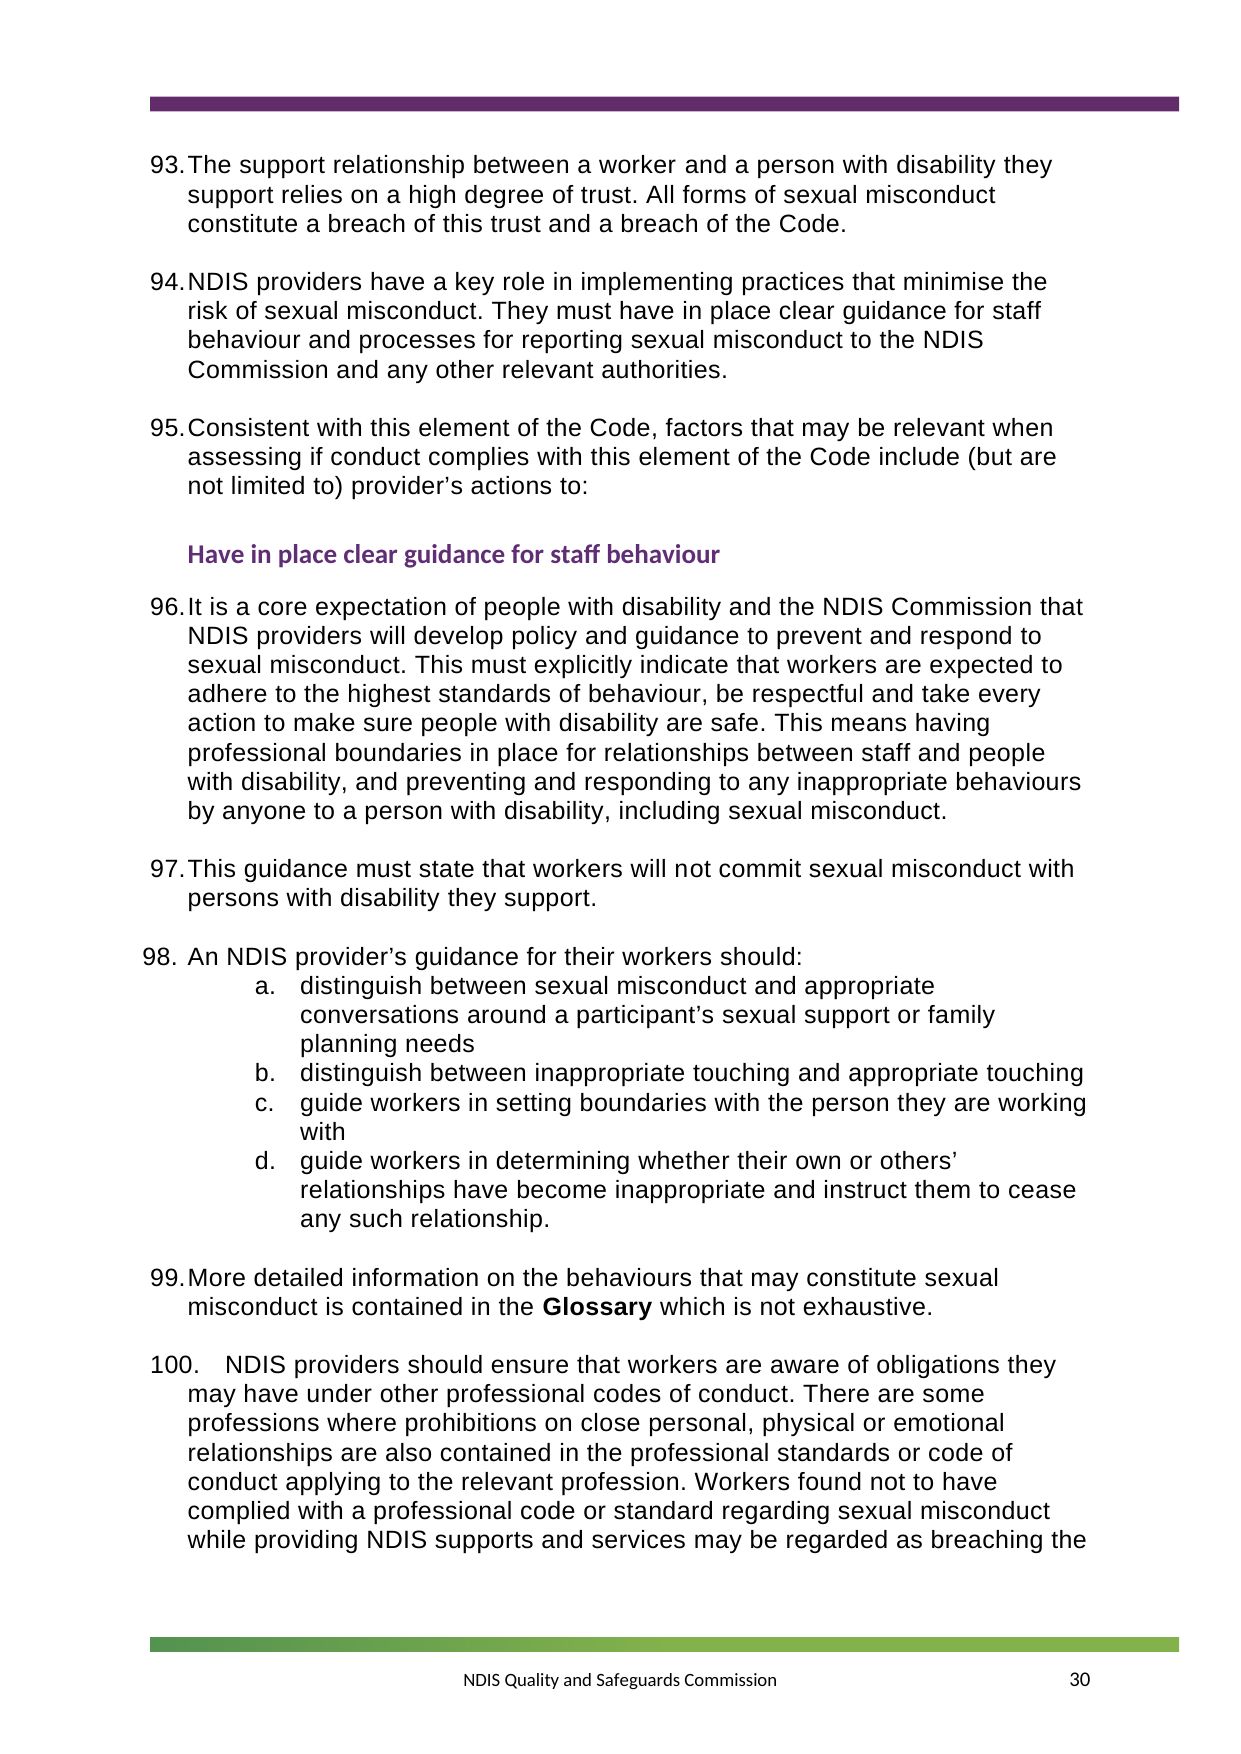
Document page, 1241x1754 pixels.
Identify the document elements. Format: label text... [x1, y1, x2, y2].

list More detailed information on the behaviours that may constitute sexual misconduct is contained in the Glossary which is not exhaustive. [150, 1262, 1090, 1350]
list distinguish between sexual misconduct and appropriate conversations around a participant’s sexual support or family planning needs [254, 971, 1090, 1058]
list An NDIS provider’s guidance for their workers should: [142, 941, 1090, 971]
list guide workers in determining whether their own or others’ relationships have become inappropriate and instruct them to cease any such relationship. [254, 1146, 1090, 1262]
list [150, 1350, 1090, 1554]
list Consistent with this element of the Code, factors that may be relevant when assessing if conduct complies with this element of the Code include (but are not limited to) provider’s actions to: [150, 412, 1090, 500]
list It is a core expectation of people with disability and the NDIS Commission that NDIS providers will develop policy and guidance to prevent and respond to sexual misconduct. This must explicitly indicate that workers are expected to adhere to the highest standards of behaviour, be respectful and take every action to make sure people with disability are safe. This means having professional boundaries in place for relationships between staff and people with disability, and preventing and responding to any inappropriate behaviours by anyone to a person with disability, including sexual misconduct. [150, 591, 1090, 854]
list The support relationship between a worker and a person with disability they support relies on a high degree of trust. All forms of sexual misconduct constitute a breach of this trust and a breach of the Code. [150, 150, 1090, 267]
list distinguish between inappropriate touching and appropriate touching [254, 1058, 1090, 1087]
subtitle Have in place clear guidance for staff behaviour [187, 537, 1090, 571]
list This guidance must state that workers will not commit sexual misconduct with persons with disability they support. [150, 854, 1090, 941]
list guide workers in setting boundaries with the person they are working with [254, 1087, 1090, 1146]
list NDIS providers have a key role in implementing practices that minimise the risk of sexual misconduct. They must have in place clear guidance for staff behaviour and processes for reporting sexual misconduct to the NDIS Commission and any other relevant authorities. [150, 267, 1090, 412]
